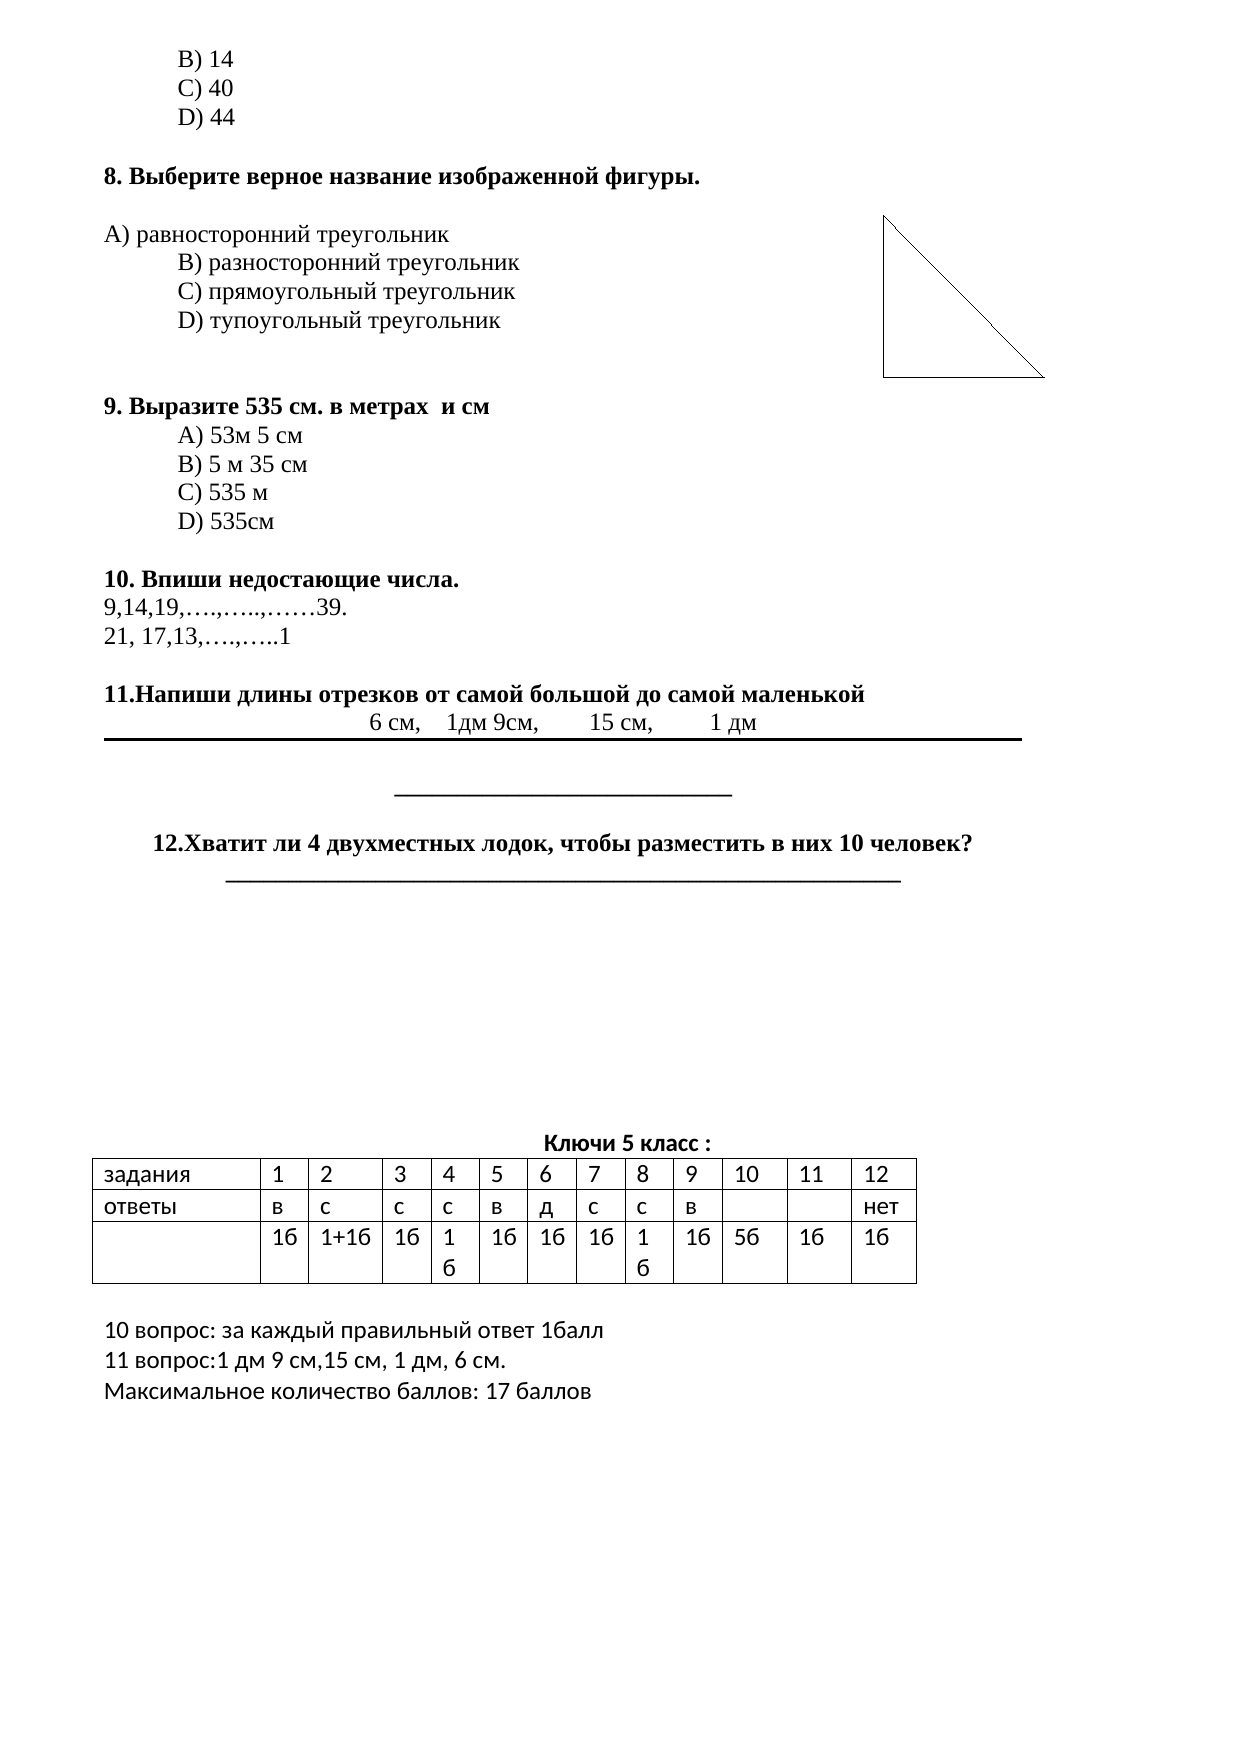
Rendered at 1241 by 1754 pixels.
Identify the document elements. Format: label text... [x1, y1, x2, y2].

table_header 2 [309, 1159, 382, 1189]
table_cell 1б [788, 1222, 851, 1283]
table_cell 1б [383, 1222, 431, 1283]
table_cell 1б [626, 1222, 673, 1283]
table_header 3 [383, 1159, 431, 1189]
table_cell 1+1б [309, 1222, 382, 1283]
table_cell с [577, 1190, 625, 1221]
text 10 вопрос: за каждый правильный ответ 1балл [103, 1314, 1152, 1345]
table_cell 1б [528, 1222, 576, 1283]
table_cell 1б [261, 1222, 308, 1283]
table_cell [788, 1190, 851, 1221]
table_cell 1б [480, 1222, 527, 1283]
list C) 40 [103, 73, 1152, 102]
table_cell с [383, 1190, 431, 1221]
table_header 8 [626, 1159, 673, 1189]
table_cell 1б [577, 1222, 625, 1283]
table_cell 1б [432, 1222, 479, 1283]
table_header 12 [852, 1159, 916, 1189]
table_header 4 [432, 1159, 479, 1189]
table_cell 1б [852, 1222, 916, 1283]
table_cell с [626, 1190, 673, 1221]
table_cell [723, 1190, 787, 1221]
table_cell с [309, 1190, 382, 1221]
table_cell в [480, 1190, 527, 1221]
table_cell д [528, 1190, 576, 1221]
table_header 11 [788, 1159, 851, 1189]
text 11 вопрос:1 дм 9 см,15 см, 1 дм, 6 см. [103, 1345, 1152, 1375]
table_header 1 [261, 1159, 308, 1189]
table_header 6 [528, 1159, 576, 1189]
table_header 7 [577, 1159, 625, 1189]
table_cell ответы [93, 1190, 260, 1221]
table_cell нет [852, 1190, 916, 1221]
table_cell в [674, 1190, 722, 1221]
table_header 8. Выберите верное название изображенной фигуры. A) равносторонний треугольник B) разносторонний треугольник C) прямоугольный треугольник D) тупоугольный треугольник 9. Выразите 535 см. в метрах и см A) 53м 5 см B) 5 м 35 см C) 535 м D) 535см 10. Впиши недостающие числа. 9,14,19,….,…..,……39. 21, 17,13,….,…..1 11.Напиши длины отрезков от самой большой до самой маленькой 6 см, 1дм 9см, 15 см, 1 дм [92, 161, 1034, 770]
text Ключи 5 класс : [103, 1127, 1152, 1157]
table_cell с [432, 1190, 479, 1221]
table_header 10 [723, 1159, 787, 1189]
list D) 44 [103, 102, 1152, 131]
table_header 5 [480, 1159, 527, 1189]
table_cell 1б [674, 1222, 722, 1283]
table_cell ___________________________ 12.Хватит ли 4 двухместных лодок, чтобы разместить в них 10 человек? ______________________________________________________ [92, 770, 1034, 885]
text Максимальное количество баллов: 17 баллов [103, 1375, 1152, 1406]
table_cell 5б [723, 1222, 787, 1283]
table_header задания [93, 1159, 260, 1189]
table_header 9 [674, 1159, 722, 1189]
table_cell в [261, 1190, 308, 1221]
table_cell [93, 1222, 260, 1283]
list B) 14 [103, 44, 1152, 73]
